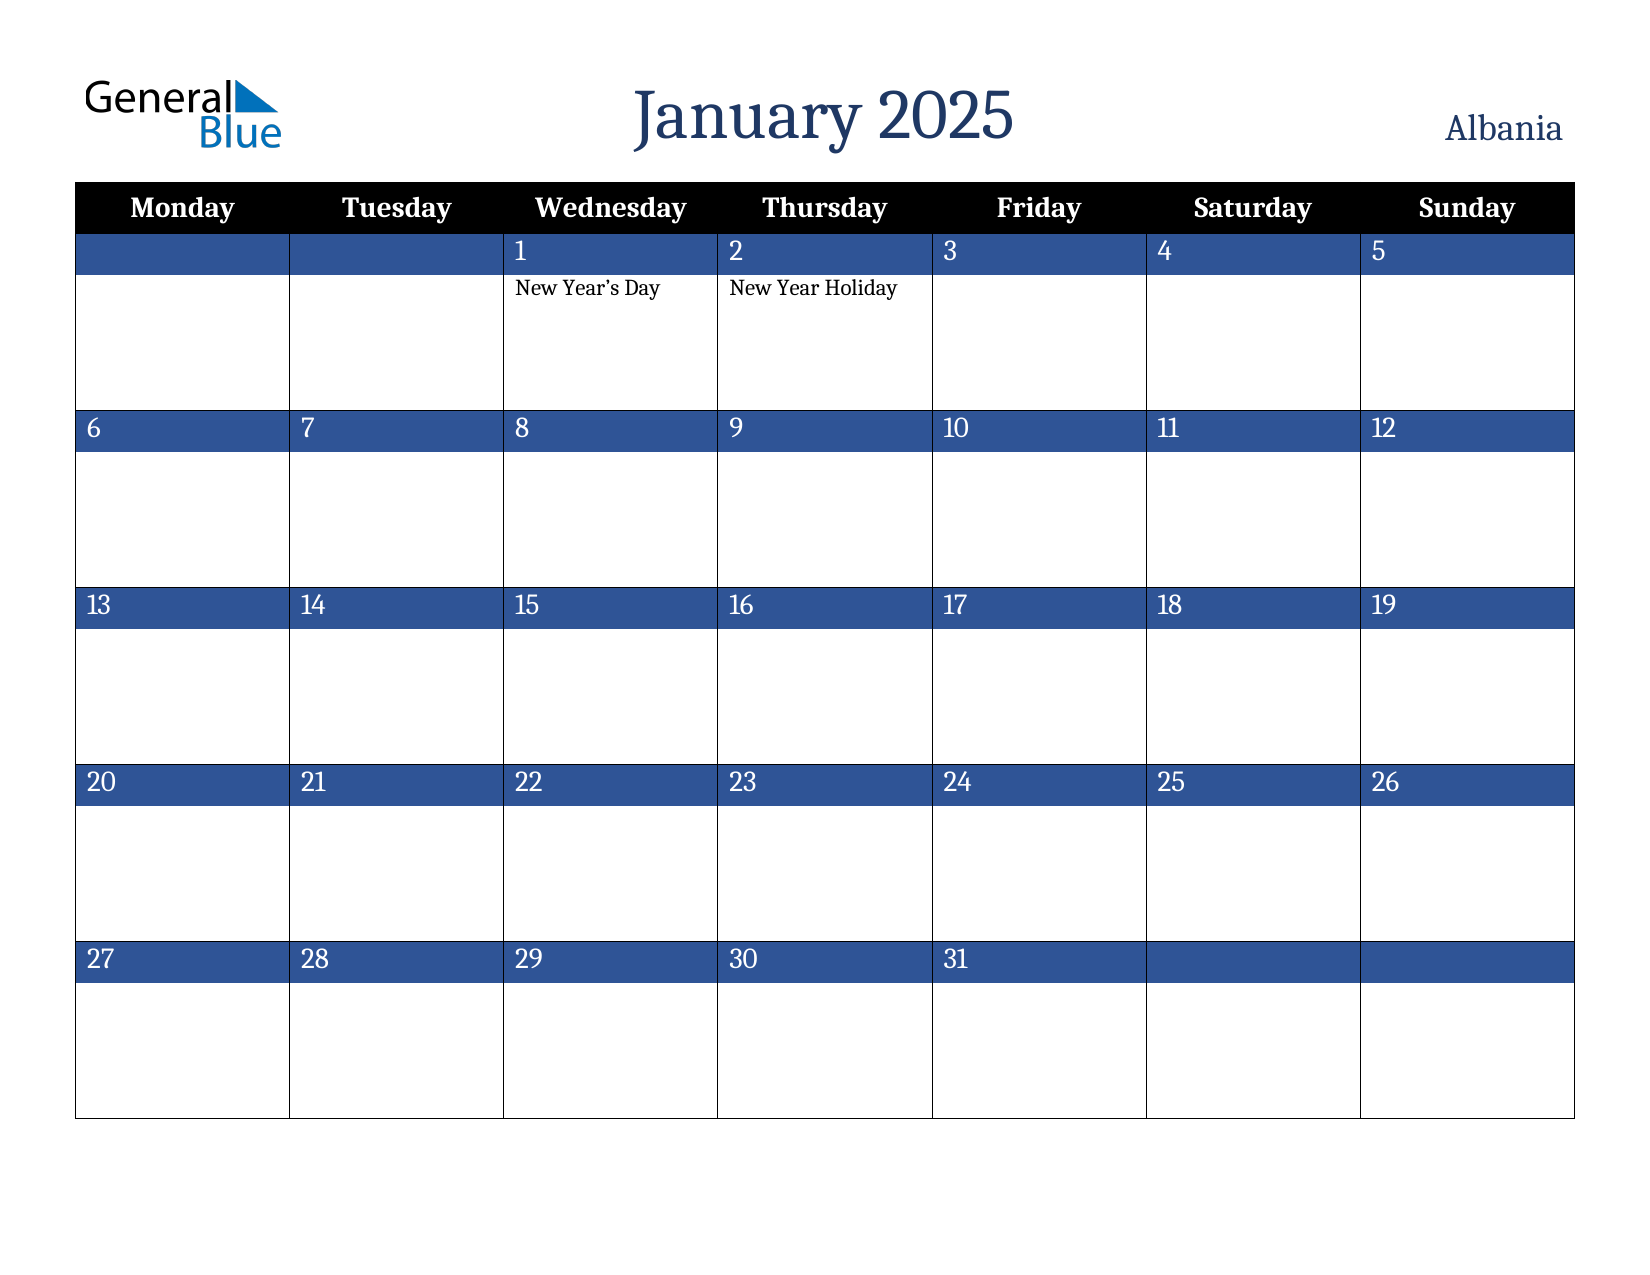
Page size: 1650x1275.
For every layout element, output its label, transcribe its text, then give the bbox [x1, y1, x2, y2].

table_cell 1 [504, 234, 717, 275]
table_header [76, 75, 503, 182]
table_cell 18 [1147, 588, 1360, 629]
table_header January 2025 [504, 75, 1146, 182]
table_cell [718, 806, 932, 941]
table_cell [290, 983, 503, 1118]
table_cell [1361, 942, 1574, 983]
table_cell 8 [504, 411, 717, 452]
table_cell [76, 452, 289, 587]
table_cell Thursday [718, 183, 932, 233]
table_cell [290, 806, 503, 941]
table_cell 22 [504, 765, 717, 806]
table_cell 16 [718, 588, 932, 629]
table_cell Wednesday [504, 183, 717, 233]
table_cell [290, 275, 503, 410]
table_cell Tuesday [290, 183, 503, 233]
table_cell 4 [1147, 234, 1360, 275]
table_cell 15 [504, 588, 717, 629]
table_cell [1147, 983, 1360, 1118]
table_cell 30 [718, 942, 932, 983]
table_cell [1147, 452, 1360, 587]
table_cell 27 [76, 942, 289, 983]
table_cell 17 [933, 588, 1146, 629]
table_cell Friday [933, 183, 1146, 233]
table_cell 9 [718, 411, 932, 452]
table_cell [933, 806, 1146, 941]
table_cell [933, 452, 1146, 587]
table_cell [290, 452, 503, 587]
table_cell [933, 983, 1146, 1118]
table_cell 31 [933, 942, 1146, 983]
table_cell 25 [1147, 765, 1360, 806]
table_cell [1147, 629, 1360, 764]
table_cell 12 [1361, 411, 1574, 452]
table_cell [76, 983, 289, 1118]
table_cell 20 [76, 765, 289, 806]
table_cell 5 [1361, 234, 1574, 275]
table_cell 3 [933, 234, 1146, 275]
table_cell [76, 806, 289, 941]
table_cell Monday [76, 183, 289, 233]
table_cell 23 [718, 765, 932, 806]
table_cell [718, 983, 932, 1118]
table_cell Sunday [1361, 183, 1574, 233]
table_cell 26 [1361, 765, 1574, 806]
table_cell [290, 234, 503, 275]
table_cell [718, 452, 932, 587]
table_cell 7 [290, 411, 503, 452]
table_cell 13 [76, 588, 289, 629]
table_cell [1147, 275, 1360, 410]
table_cell [1361, 806, 1574, 941]
table_cell [504, 629, 717, 764]
table_cell [1147, 942, 1360, 983]
table_cell [76, 234, 289, 275]
table_cell 24 [933, 765, 1146, 806]
table_cell [76, 629, 289, 764]
table_cell New Year’s Day [504, 275, 717, 410]
table_cell [1361, 983, 1574, 1118]
picture [86, 80, 281, 148]
table_cell 10 [933, 411, 1146, 452]
table_cell [718, 629, 932, 764]
table_cell [1147, 806, 1360, 941]
table_cell 2 [718, 234, 932, 275]
table_cell 21 [290, 765, 503, 806]
table_cell [933, 629, 1146, 764]
table_cell [504, 983, 717, 1118]
table_cell [290, 629, 503, 764]
table_cell [933, 275, 1146, 410]
table_cell 6 [76, 411, 289, 452]
table_cell [504, 806, 717, 941]
table_cell 28 [290, 942, 503, 983]
table_cell New Year Holiday [718, 275, 932, 410]
table_cell [504, 452, 717, 587]
table_cell [1361, 629, 1574, 764]
table_header Albania [1146, 75, 1574, 182]
table_cell [1361, 275, 1574, 410]
table_cell Saturday [1147, 183, 1360, 233]
table_cell [1361, 452, 1574, 587]
table_cell 14 [290, 588, 503, 629]
table_cell 11 [1147, 411, 1360, 452]
table_cell [76, 275, 289, 410]
table_cell 19 [1361, 588, 1574, 629]
table_cell 29 [504, 942, 717, 983]
